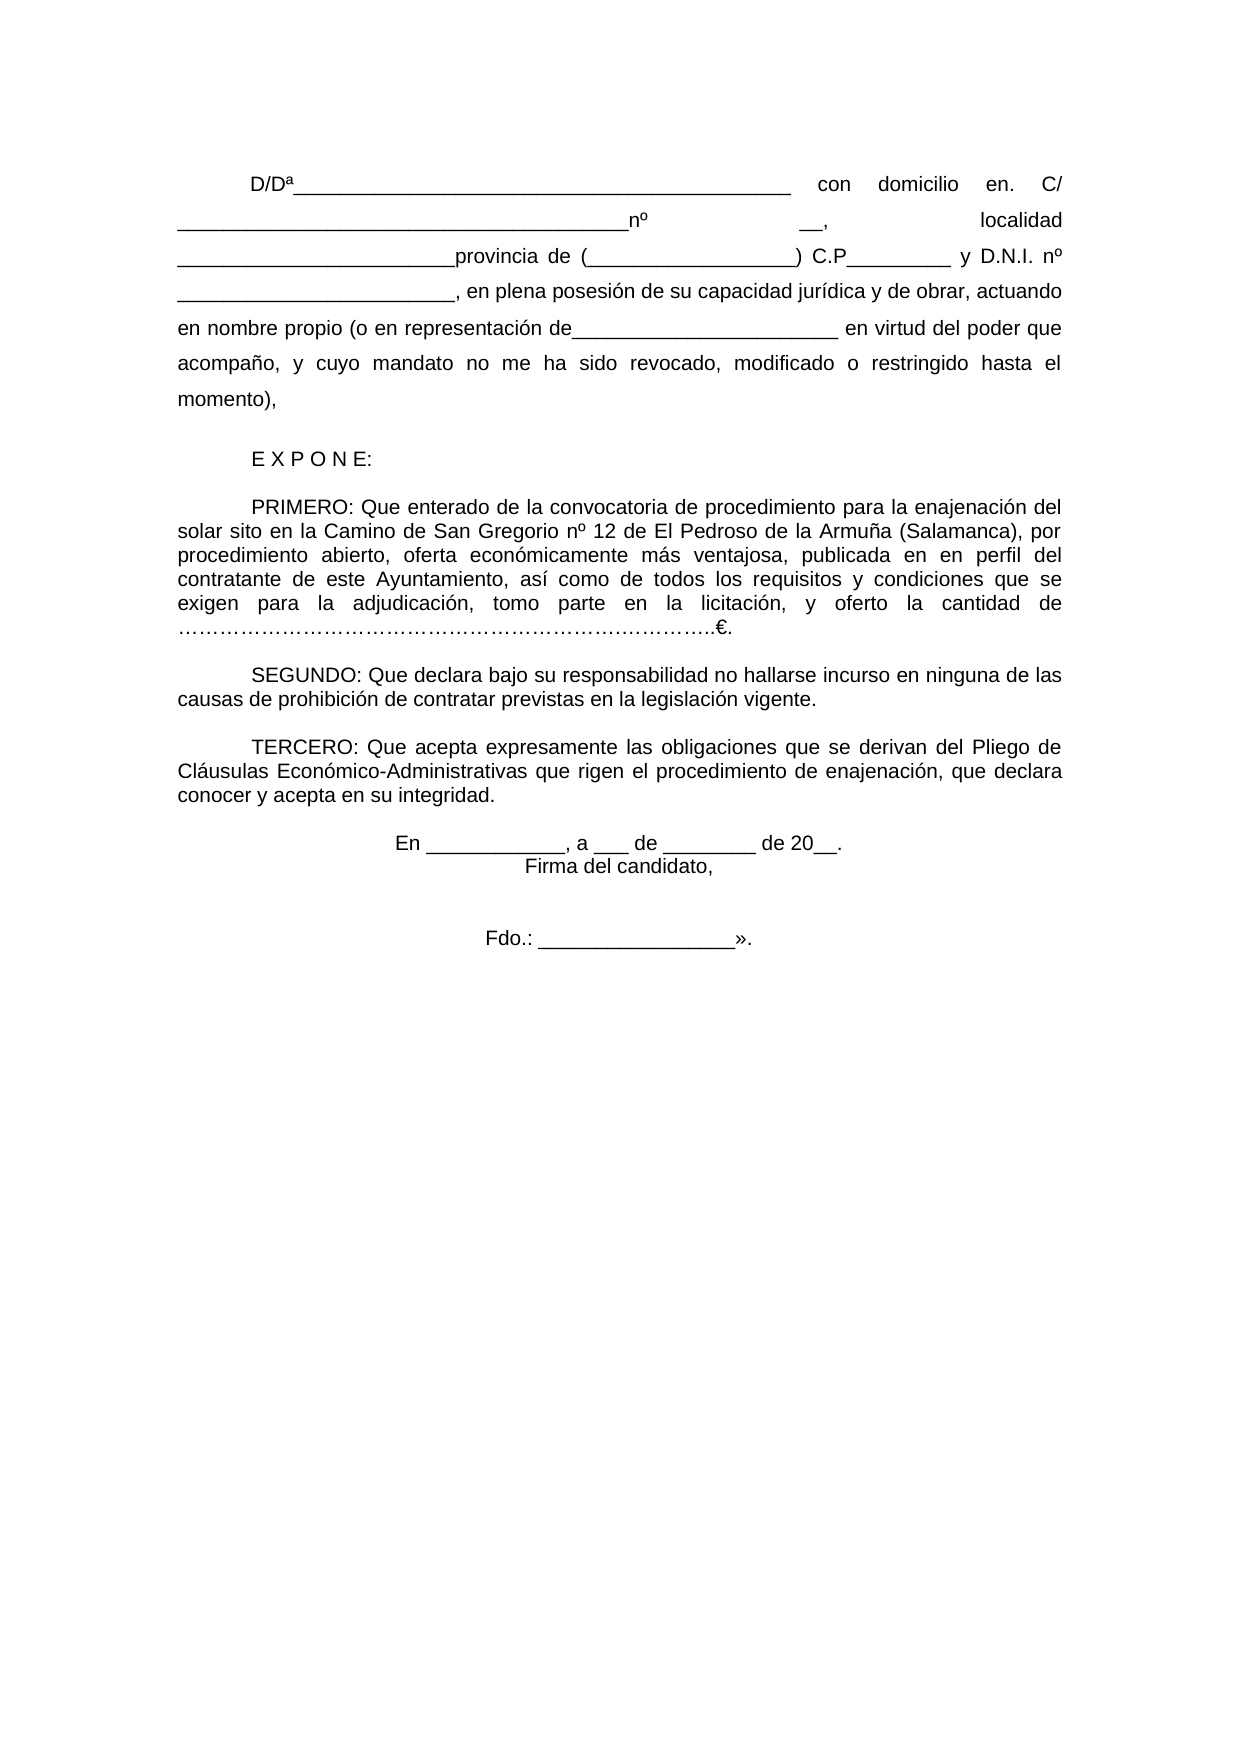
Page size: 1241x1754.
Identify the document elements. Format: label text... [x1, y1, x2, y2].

text TERCERO: Que acepta expresamente las obligaciones que se derivan del Pliego de Cláusulas Económico-Administrativas que rigen el procedimiento de enajenación, que declara conocer y acepta en su integridad. [177, 734, 1063, 806]
text E X P O N E: [177, 447, 1063, 471]
text D/Dª___________________________________________ con domicilio en. C/ _______________________________________nº __, localidad ________________________provincia de (__________________) C.P_________ y D.N.I. nº ________________________, en plena posesión de su capacidad jurídica y de obrar, actuando en nombre propio (o en representación de_______________________ en virtud del poder que acompaño, y cuyo mandato no me ha sido revocado, modificado o restringido hasta el momento), [177, 172, 1063, 411]
text SEGUNDO: Que declara bajo su responsabilidad no hallarse incurso en ninguna de las causas de prohibición de contratar previstas en la legislación vigente. [177, 663, 1063, 711]
text En ____________, a ___ de ________ de 20__. [175, 830, 1063, 854]
text Firma del candidato, [175, 854, 1063, 878]
text Fdo.: _________________». [175, 926, 1063, 950]
text PRIMERO: Que enterado de la convocatoria de procedimiento para la enajenación del solar sito en la Camino de San Gregorio nº 12 de El Pedroso de la Armuña (Salamanca), por procedimiento abierto, oferta económicamente más ventajosa, publicada en en perfil del contratante de este Ayuntamiento, así como de todos los requisitos y condiciones que se exigen para la adjudicación, tomo parte en la licitación, y oferto la cantidad de ……………………………………………………….…………..€. [177, 495, 1063, 639]
